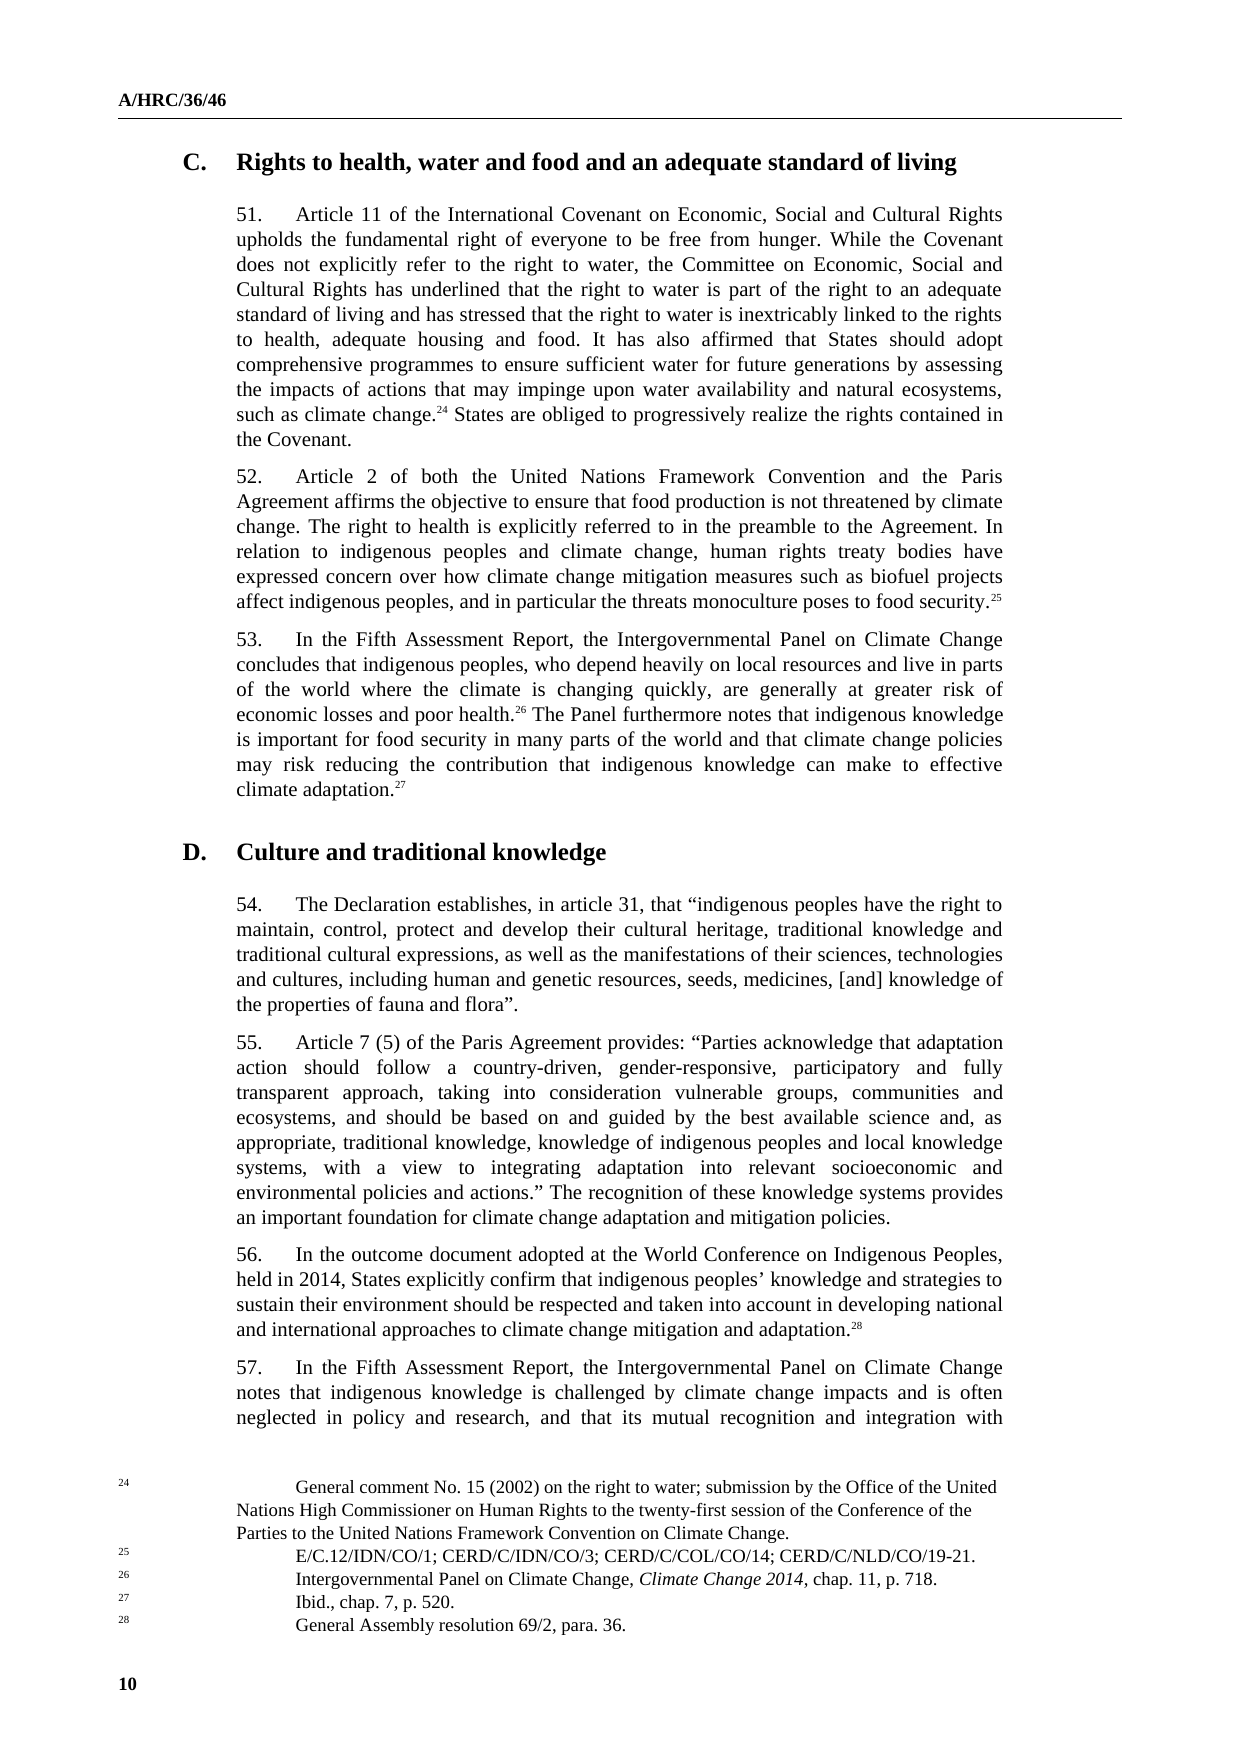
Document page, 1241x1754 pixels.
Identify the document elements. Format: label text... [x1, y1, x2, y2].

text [236, 1354, 1004, 1429]
text 55. Article 7 (5) of the Paris Agreement provides: “Parties acknowledge that adaptation action should follow a country-driven, gender-responsive, participatory and fully transparent approach, taking into consideration vulnerable groups, communities and ecosystems, and should be based on and guided by the best available science and, as appropriate, traditional knowledge, knowledge of indigenous peoples and local knowledge systems, with a view to integrating adaptation into relevant socioeconomic and environmental policies and actions.” The recognition of these knowledge systems provides an important foundation for climate change adaptation and mitigation policies. [236, 1029, 1004, 1229]
text 53. In the Fifth Assessment Report, the Intergovernmental Panel on Climate Change concludes that indigenous peoples, who depend heavily on local resources and live in parts of the world where the climate is changing quickly, are generally at greater risk of economic losses and poor health. The Panel furthermore notes that indigenous knowledge is important for food security in many parts of the world and that climate change policies may risk reducing the contribution that indigenous knowledge can make to effective climate adaptation. [236, 626, 1004, 801]
text 52. Article 2 of both the United Nations Framework Convention and the Paris Agreement affirms the objective to ensure that food production is not threatened by climate change. The right to health is explicitly referred to in the preamble to the Agreement. In relation to indigenous peoples and climate change, human rights treaty bodies have expressed concern over how climate change mitigation measures such as biofuel projects affect indigenous peoples, and in particular the threats monoculture poses to food security. [236, 463, 1004, 613]
text D. Culture and traditional knowledge [118, 838, 1004, 866]
text 51. Article 11 of the International Covenant on Economic, Social and Cultural Rights upholds the fundamental right of everyone to be free from hunger. While the Covenant does not explicitly refer to the right to water, the Committee on Economic, Social and Cultural Rights has underlined that the right to water is part of the right to an adequate standard of living and has stressed that the right to water is inextricably linked to the rights to health, adequate housing and food. It has also affirmed that States should adopt comprehensive programmes to ensure sufficient water for future generations by assessing the impacts of actions that may impinge upon water availability and natural ecosystems, such as climate change. States are obliged to progressively realize the rights contained in the Covenant. [236, 201, 1004, 451]
text 54. The Declaration establishes, in article 31, that “indigenous peoples have the right to maintain, control, protect and develop their cultural heritage, traditional knowledge and traditional cultural expressions, as well as the manifestations of their sciences, technologies and cultures, including human and genetic resources, seeds, medicines, [and] knowledge of the properties of fauna and flora”. [236, 891, 1004, 1016]
text C. Rights to health, water and food and an adequate standard of living [118, 148, 1004, 176]
text 56. In the outcome document adopted at the World Conference on Indigenous Peoples, held in 2014, States explicitly confirm that indigenous peoples’ knowledge and strategies to sustain their environment should be respected and taken into account in developing national and international approaches to climate change mitigation and adaptation. [236, 1241, 1004, 1341]
